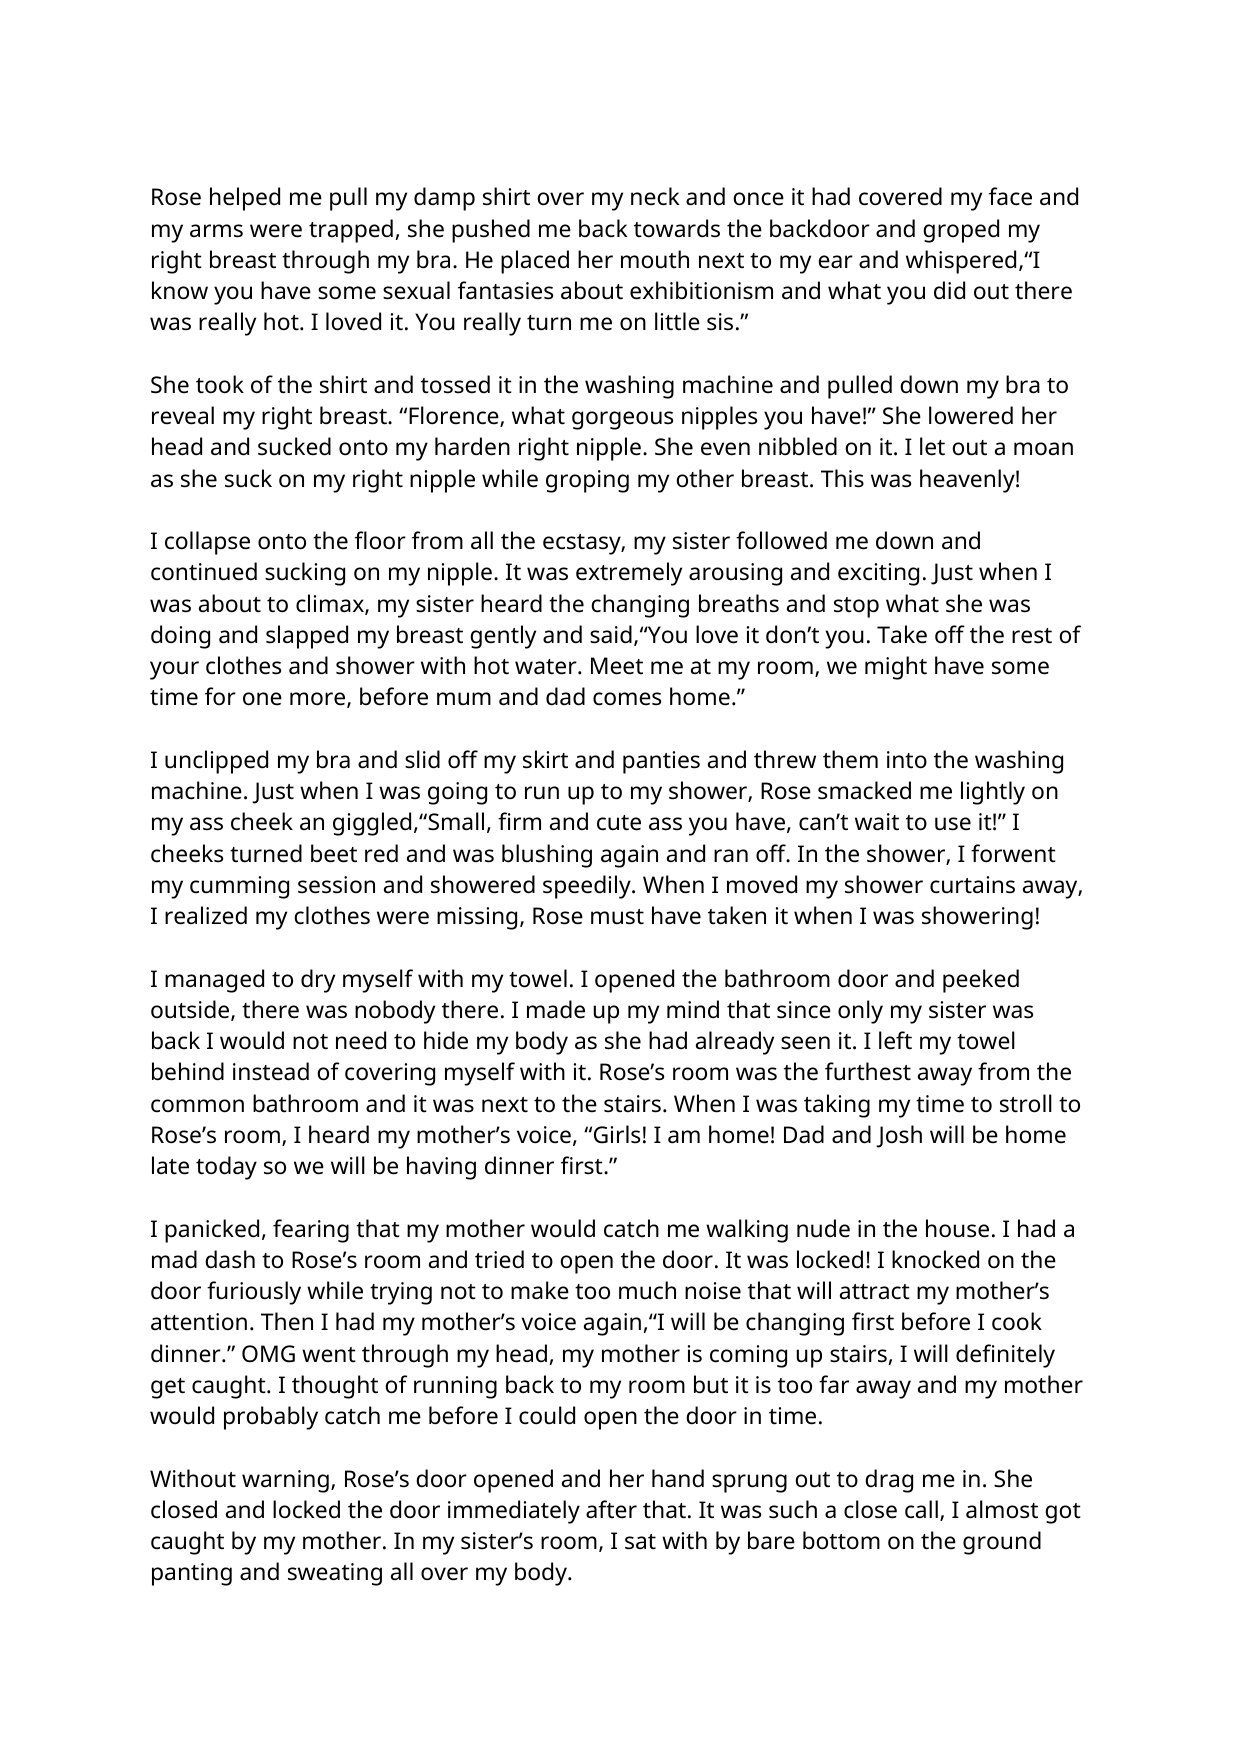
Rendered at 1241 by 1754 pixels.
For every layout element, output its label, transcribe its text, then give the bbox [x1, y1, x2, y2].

text I unclipped my bra and slid off my skirt and panties and threw them into the washing machine. Just when I was going to run up to my shower, Rose smacked me lightly on my ass cheek an giggled,“Small, firm and cute ass you have, can’t wait to use it!” I cheeks turned beet red and was blushing again and ran off. In the shower, I forwent my cumming session and showered speedily. When I moved my shower curtains away, I realized my clothes were missing, Rose must have taken it when I was showering! [150, 744, 1090, 931]
text I panicked, fearing that my mother would catch me walking nude in the house. I had a mad dash to Rose’s room and tried to open the door. It was locked! I knocked on the door furiously while trying not to make too much noise that will attract my mother’s attention. Then I had my mother’s voice again,“I will be changing first before I cook dinner.” OMG went through my head, my mother is coming up stairs, I will definitely get caught. I thought of running back to my room but it is too far away and my mother would probably catch me before I could open the door in time. [150, 1212, 1090, 1431]
text I managed to dry myself with my towel. I opened the bathroom door and peeked outside, there was nobody there. I made up my mind that since only my sister was back I would not need to hide my body as she had already seen it. I left my towel behind instead of covering myself with it. Rose’s room was the furthest away from the common bathroom and it was next to the stairs. When I was taking my time to stroll to Rose’s room, I heard my mother’s voice, “Girls! I am home! Dad and Josh will be home late today so we will be having dinner first.” [150, 962, 1090, 1181]
text Without warning, Rose’s door opened and her hand sprung out to drag me in. She closed and locked the door immediately after that. It was such a close call, I almost got caught by my mother. In my sister’s room, I sat with by bare bottom on the ground panting and sweating all over my body. [150, 1462, 1090, 1587]
text I collapse onto the floor from all the ecstasy, my sister followed me down and continued sucking on my nipple. It was extremely arousing and exciting. Just when I was about to climax, my sister heard the changing breaths and stop what she was doing and slapped my breast gently and said,“You love it don’t you. Take off the rest of your clothes and shower with hot water. Meet me at my room, we might have some time for one more, before mum and dad comes home.” [150, 525, 1090, 712]
text Rose helped me pull my damp shirt over my neck and once it had covered my face and my arms were trapped, she pushed me back towards the backdoor and groped my right breast through my bra. He placed her mouth next to my ear and whispered,“I know you have some sexual fantasies about exhibitionism and what you did out there was really hot. I loved it. You really turn me on little sis.” [150, 181, 1090, 337]
text She took of the shirt and tossed it in the washing machine and pulled down my bra to reveal my right breast. “Florence, what gorgeous nipples you have!” She lowered her head and sucked onto my harden right nipple. She even nibbled on it. I let out a moan as she suck on my right nipple while groping my other breast. This was heavenly! [150, 369, 1090, 494]
